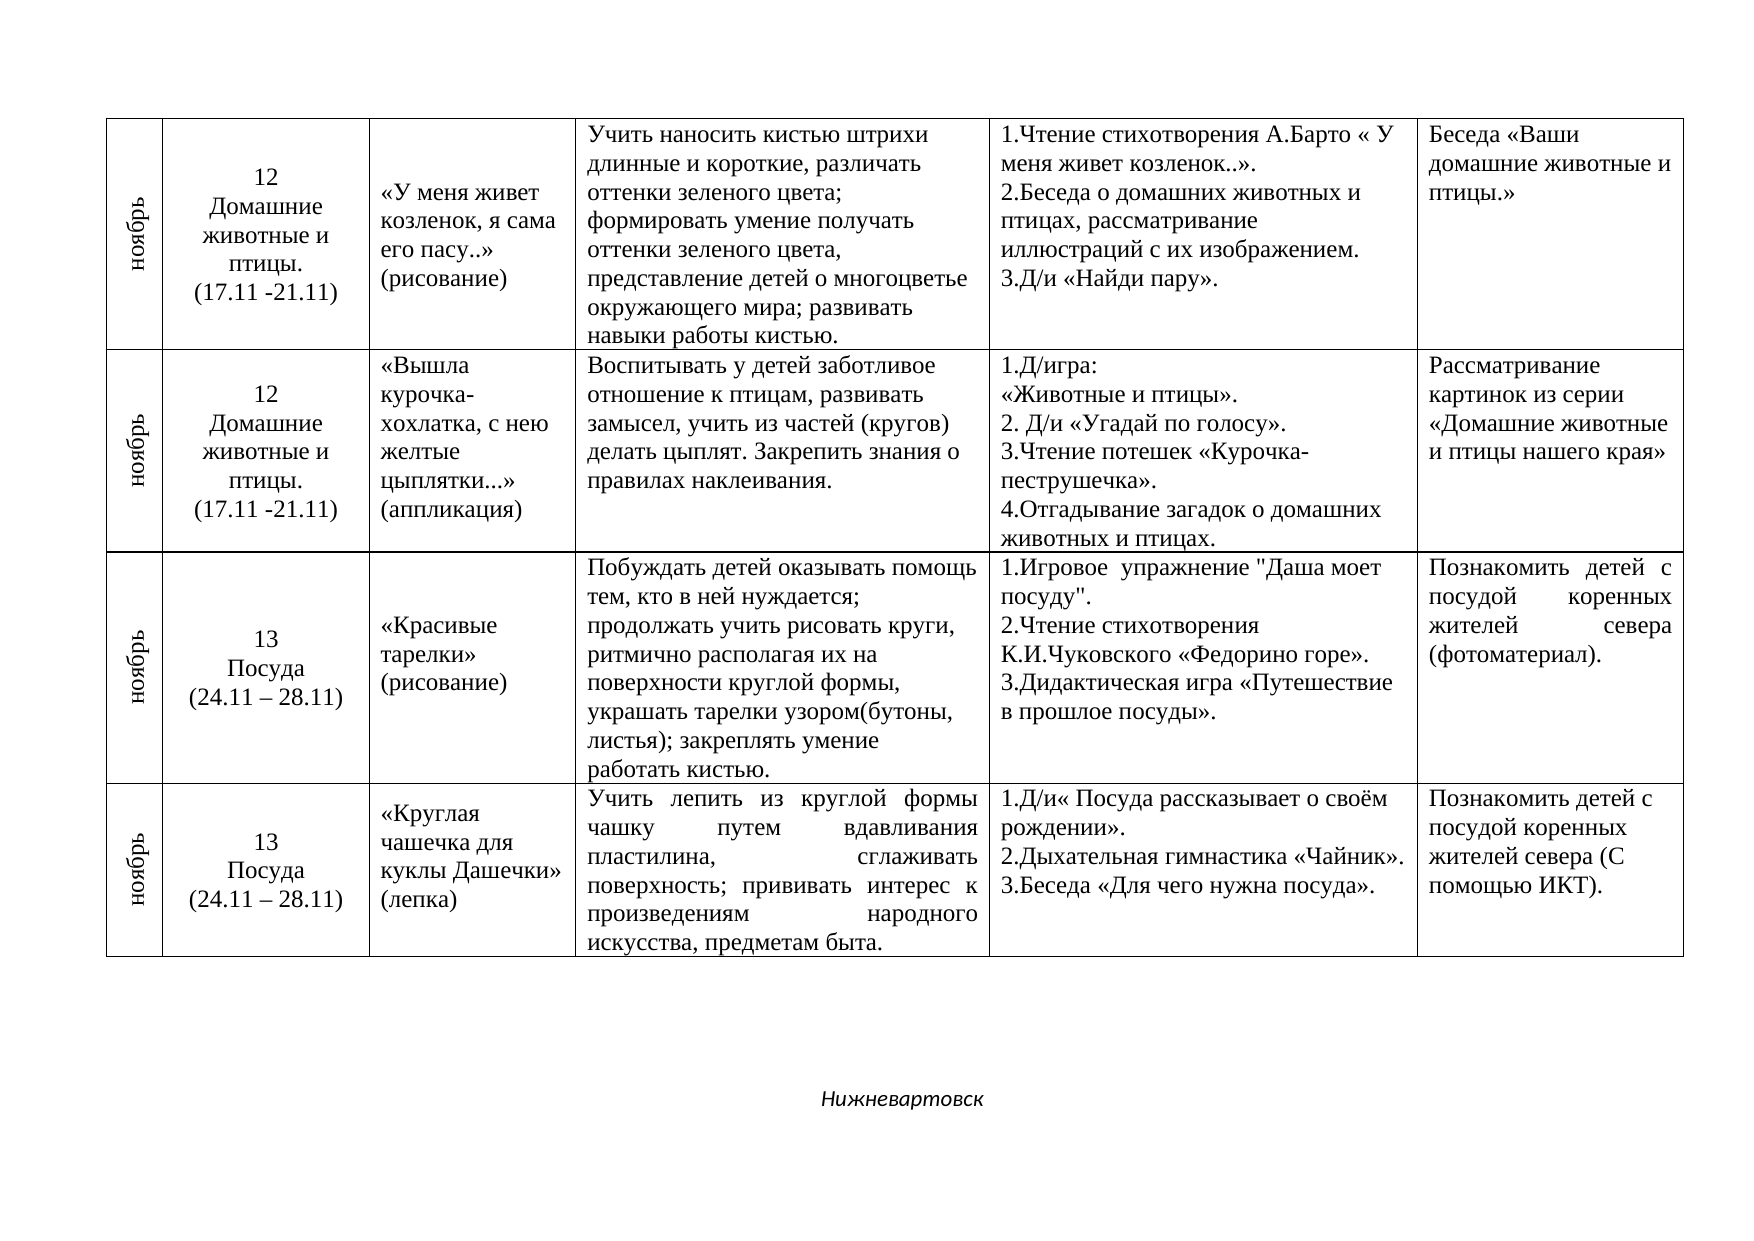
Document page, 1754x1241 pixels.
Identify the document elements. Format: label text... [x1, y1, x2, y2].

table_cell 13 Посуда (24.11 – 28.11) [163, 784, 369, 956]
table_cell Побуждать детей оказывать помощь тем, кто в ней нуждается; продолжать учить рисовать круги, ритмично располагая их на поверхности круглой формы, украшать тарелки узором(бутоны, листья); закреплять умение работать кистью. [576, 553, 989, 782]
table_cell 1.Д/и« Посуда рассказывает о своём рождении». 2.Дыхательная гимнастика «Чайник». 3.Беседа «Для чего нужна посуда». [990, 784, 1417, 956]
table_cell ноябрь [107, 553, 162, 782]
table_cell ноябрь [107, 784, 162, 956]
table_cell Рассматривание картинок из серии «Домашние животные и птицы нашего края» [1418, 350, 1683, 551]
table_cell 1.Игровое упражнение "Даша моет посуду". 2.Чтение стихотворения К.И.Чуковского «Федорино горе». 3.Дидактическая игра «Путешествие в прошлое посуды». [990, 553, 1417, 782]
table_cell Познакомить детей с посудой коренных жителей севера (С помощью ИКТ). [1418, 784, 1683, 956]
table_cell «Красивые тарелки» (рисование) [370, 553, 575, 782]
table_cell «Круглая чашечка для куклы Дашечки» (лепка) [370, 784, 575, 956]
table_cell 12 Домашние животные и птицы. (17.11 -21.11) [163, 350, 369, 551]
table_cell 1.Чтение стихотворения А.Барто « У меня живет козленок..». 2.Беседа о домашних животных и птицах, рассматривание иллюстраций с их изображением. 3.Д/и «Найди пару». [990, 119, 1417, 349]
table_cell «У меня живет козленок, я сама его пасу..» (рисование) [370, 119, 575, 349]
table_cell «Вышла курочка-хохлатка, с нею желтые цыплятки...» (аппликация) [370, 350, 575, 551]
table_cell ноябрь [107, 350, 162, 551]
table_cell 1.Д/игра: «Животные и птицы». 2. Д/и «Угадай по голосу». 3.Чтение потешек «Курочка-пеструшечка». 4.Отгадывание загадок о домашних животных и птицах. [990, 350, 1417, 551]
table_cell Учить лепить из круглой формы чашку путем вдавливания пластилина, сглаживать поверхность; прививать интерес к произведениям народного искусства, предметам быта. [576, 784, 989, 956]
table_cell Познакомить детей с посудой коренных жителей севера (фотоматериал). [1418, 553, 1683, 782]
table_cell Воспитывать у детей заботливое отношение к птицам, развивать замысел, учить из частей (кругов) делать цыплят. Закрепить знания о правилах наклеивания. [576, 350, 989, 551]
table_cell ноябрь [107, 119, 162, 349]
table_cell Учить наносить кистью штрихи длинные и короткие, различать оттенки зеленого цвета; формировать умение получать оттенки зеленого цвета, представление детей о многоцветье окружающего мира; развивать навыки работы кистью. [576, 119, 989, 349]
table_cell 12 Домашние животные и птицы. (17.11 -21.11) [163, 119, 369, 349]
table_cell 13 Посуда (24.11 – 28.11) [163, 553, 369, 782]
table_cell Беседа «Ваши домашние животные и птицы.» [1418, 119, 1683, 349]
